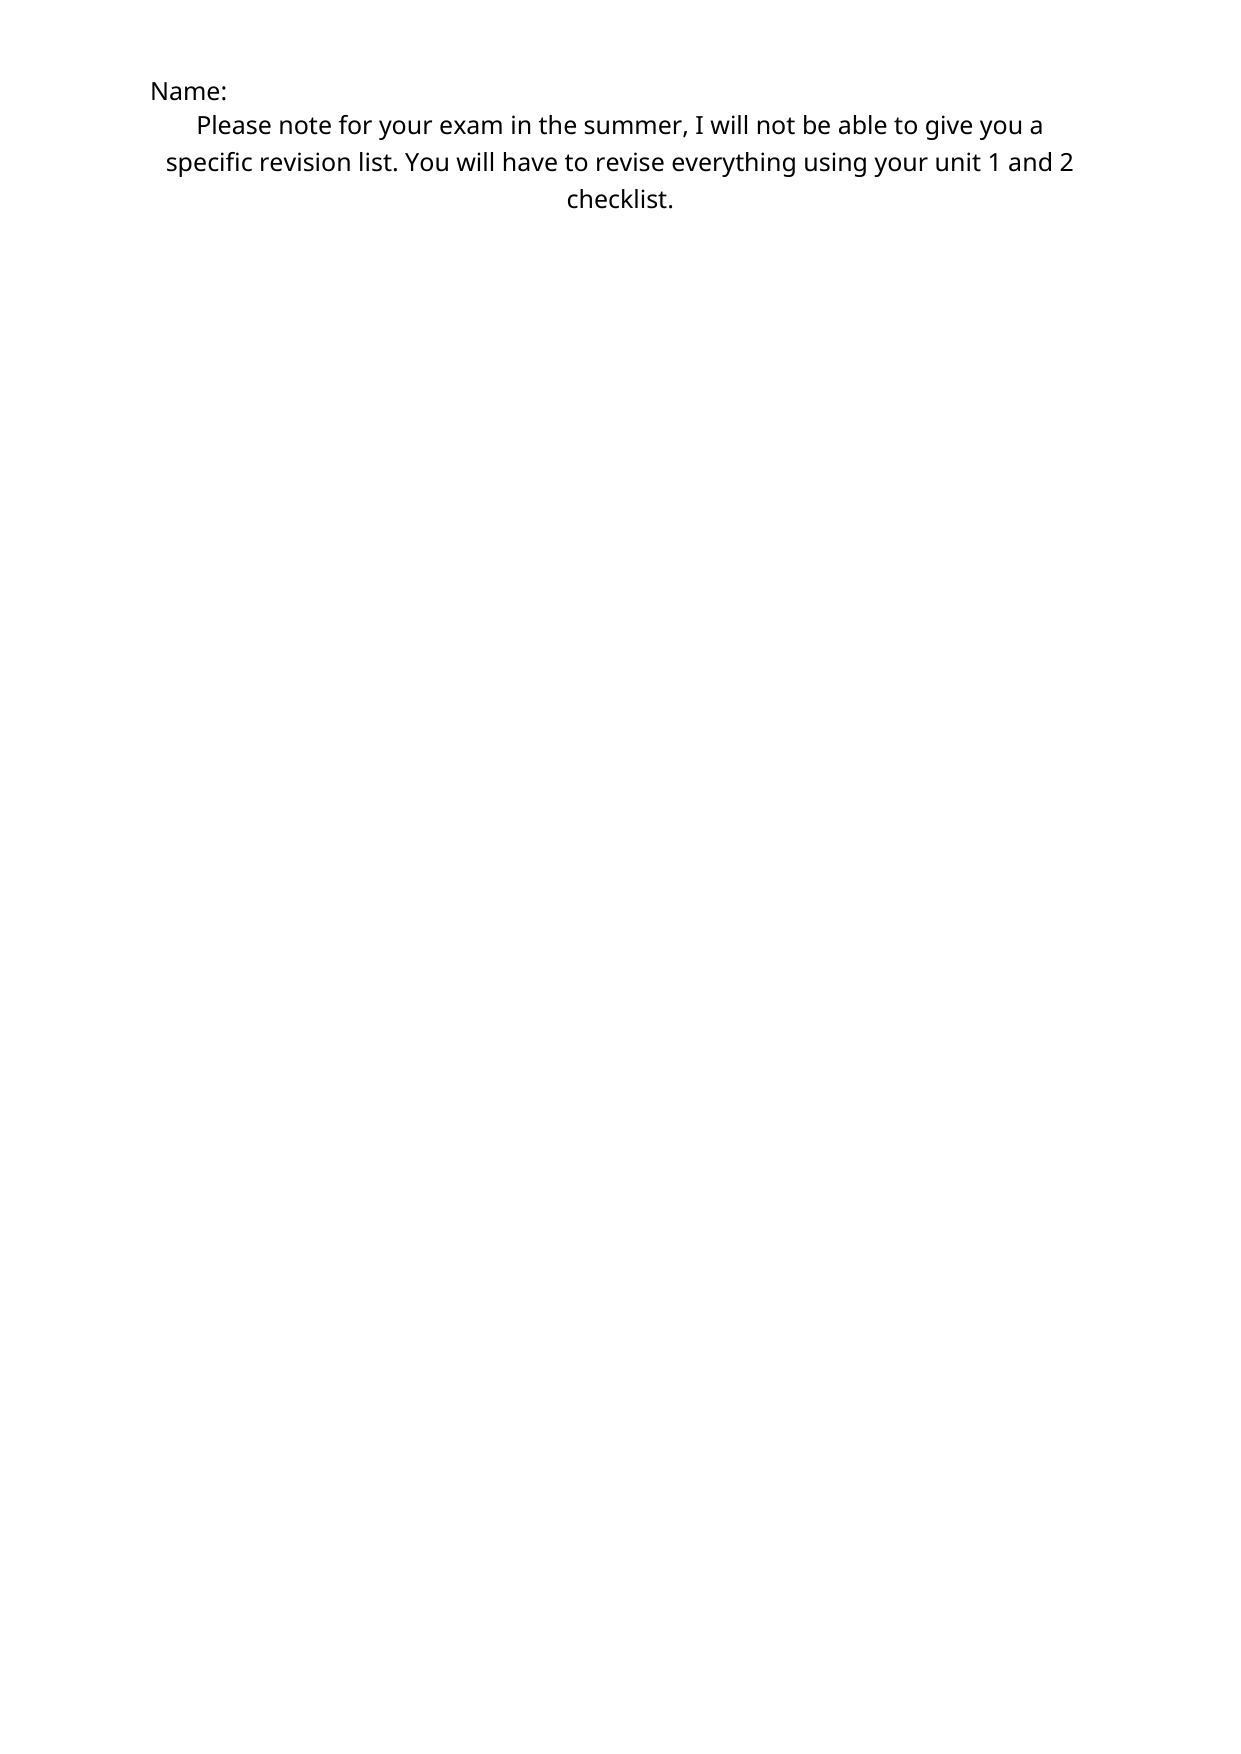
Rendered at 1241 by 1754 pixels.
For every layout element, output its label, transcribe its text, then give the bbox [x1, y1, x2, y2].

text Please note for your exam in the summer, I will not be able to give you a specific revision list. You will have to revise everything using your unit 1 and 2 checklist. [150, 108, 1090, 215]
